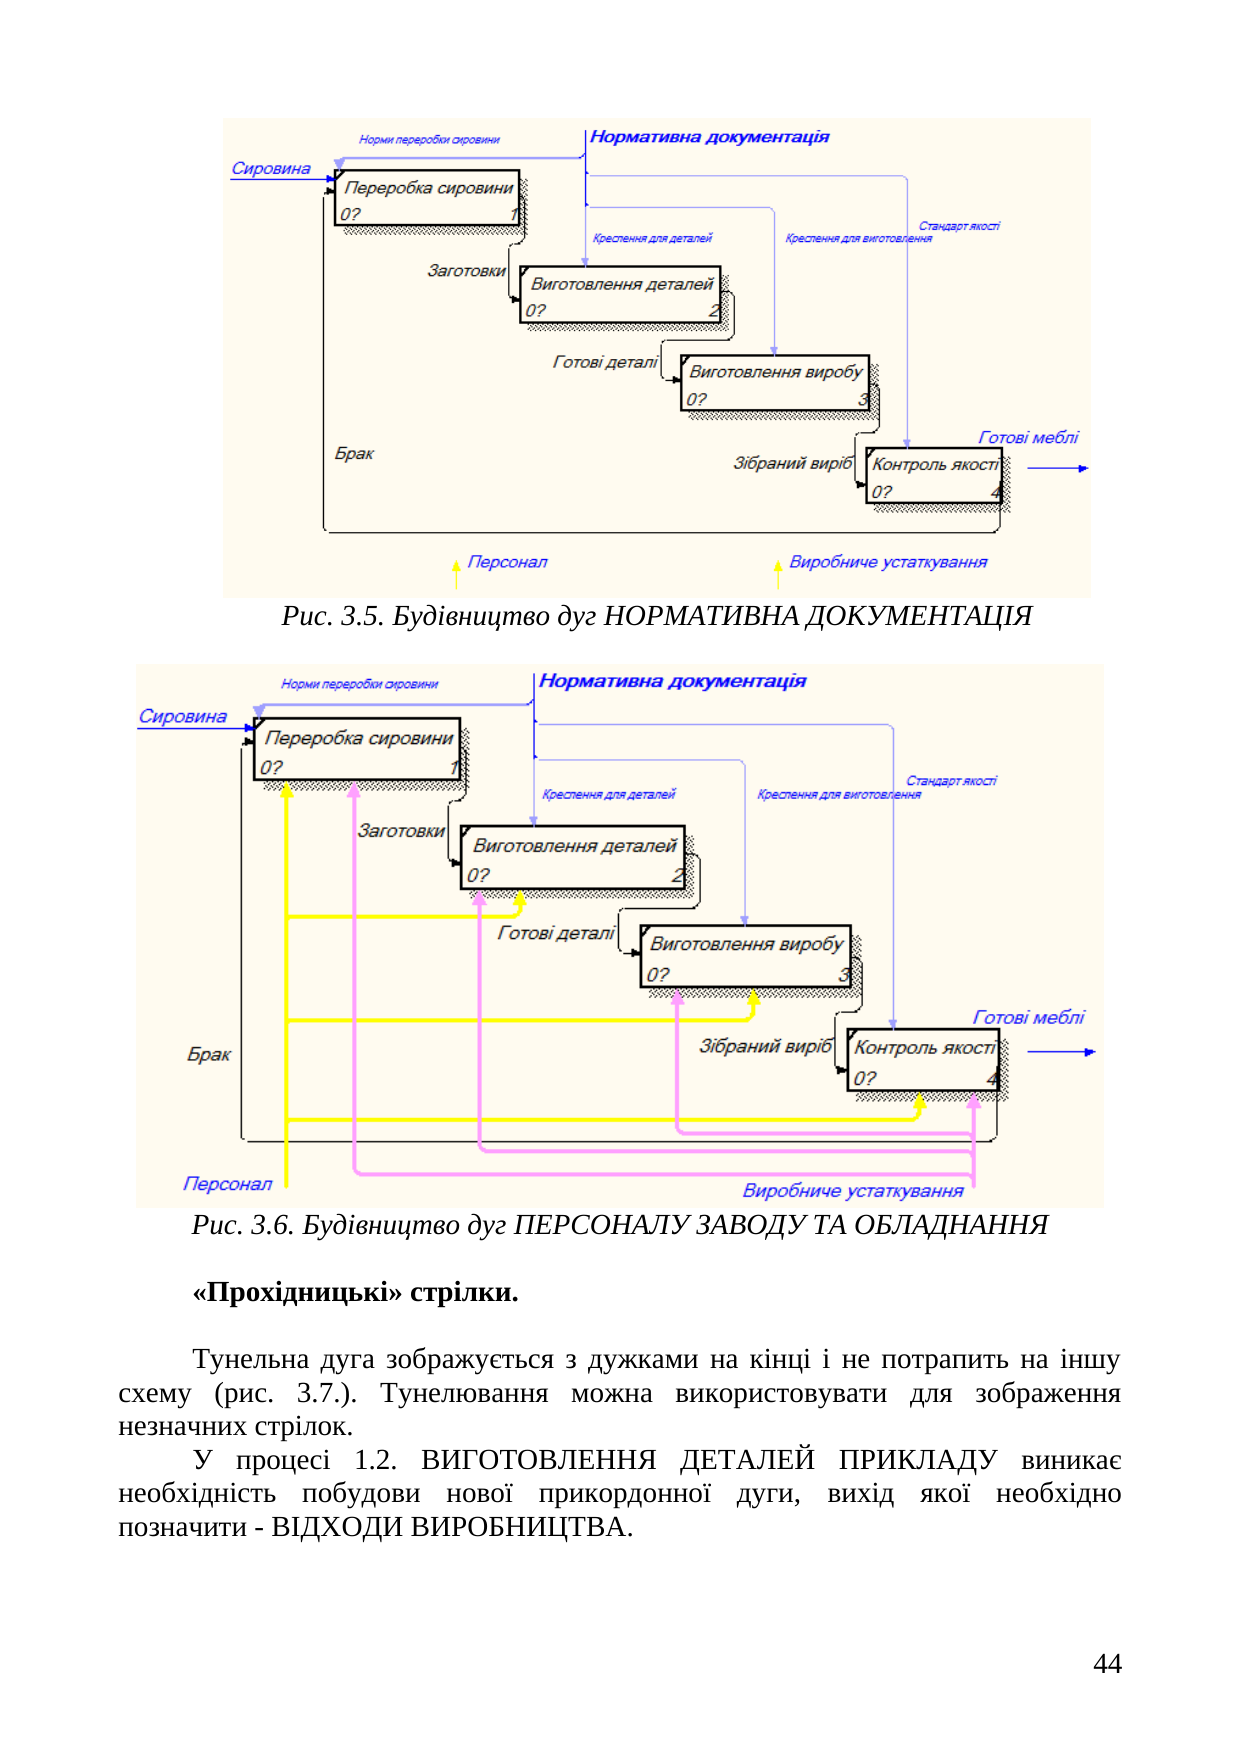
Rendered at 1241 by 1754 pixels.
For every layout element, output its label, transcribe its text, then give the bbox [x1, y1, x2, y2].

text Рис. 3.5. Будівництво дуг НОРМАТИВНА ДОКУМЕНТАЦІЯ [118, 598, 1122, 631]
picture [223, 118, 1091, 598]
text «Прохідницькі» стрілки. [118, 1274, 1122, 1308]
text Рис. 3.6. Будівництво дуг ПЕРСОНАЛУ ЗАВОДУ ТА ОБЛАДНАННЯ [118, 1207, 1122, 1241]
text У процесі 1.2. ВИГОТОВЛЕННЯ ДЕТАЛЕЙ ПРИКЛАДУ виникає необхідність побудови нової прикордонної дуги, вихід якої необхідно позначити - ВІДХОДИ ВИРОБНИЦТВА. [118, 1442, 1122, 1543]
picture [136, 664, 1104, 1208]
text Тунельна дуга зображується з дужками на кінці і не потрапить на іншу схему (рис. 3.7.). Тунелювання можна використовувати для зображення незначних стрілок. [118, 1341, 1122, 1442]
